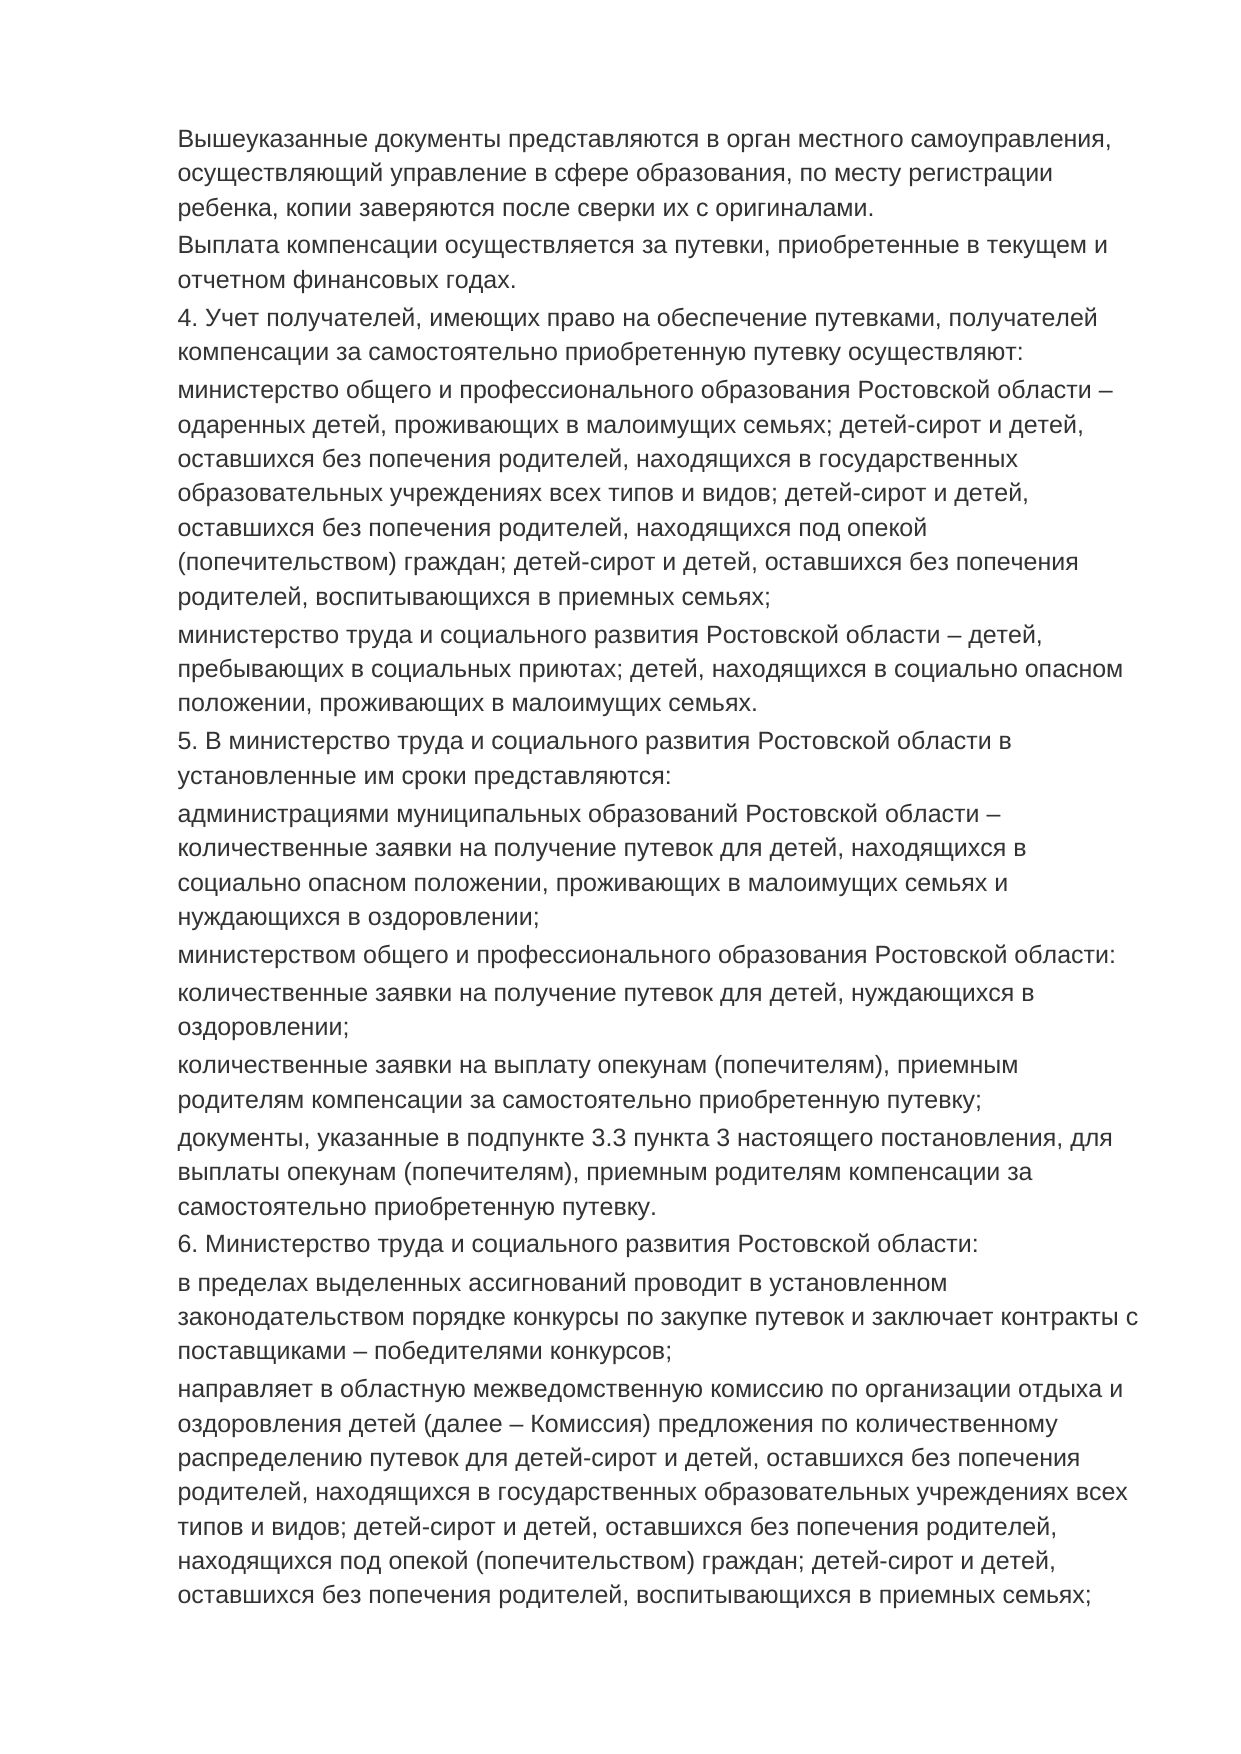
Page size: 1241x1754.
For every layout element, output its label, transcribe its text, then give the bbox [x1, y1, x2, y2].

text Вышеуказанные документы представляются в орган местного самоуправления, осуществляющий управление в сфере образования, по месту регистрации ребенка, копии заверяются после сверки их с оригиналами. [177, 118, 1152, 221]
text министерство труда и социального развития Ростовской области – детей, пребывающих в социальных приютах; детей, находящихся в социально опасном положении, проживающих в малоимущих семьях. [177, 614, 1152, 717]
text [177, 1369, 1152, 1609]
text 6. Министерство труда и социального развития Ростовской области: [177, 1224, 1152, 1258]
text документы, указанные в подпункте 3.3 пункта 3 настоящего постановления, для выплаты опекунам (попечителям), приемным родителям компенсации за самостоятельно приобретенную путевку. [177, 1117, 1152, 1220]
text министерство общего и профессионального образования Ростовской области – одаренных детей, проживающих в малоимущих семьях; детей-сирот и детей, оставшихся без попечения родителей, находящихся в государственных образовательных учреждениях всех типов и видов; детей-сирот и детей, оставшихся без попечения родителей, находящихся под опекой (попечительством) граждан; детей-сирот и детей, оставшихся без попечения родителей, воспитывающихся в приемных семьях; [177, 370, 1152, 610]
text 5. В министерство труда и социального развития Ростовской области в установленные им сроки представляются: [177, 721, 1152, 789]
text количественные заявки на выплату опекунам (попечителям), приемным родителям компенсации за самостоятельно приобретенную путевку; [177, 1045, 1152, 1113]
text Выплата компенсации осуществляется за путевки, приобретенные в текущем и отчетном финансовых годах. [177, 225, 1152, 294]
text количественные заявки на получение путевок для детей, нуждающихся в оздоровлении; [177, 972, 1152, 1041]
text министерством общего и профессионального образования Ростовской области: [177, 934, 1152, 969]
text в пределах выделенных ассигнований проводит в установленном законодательством порядке конкурсы по закупке путевок и заключает контракты с поставщиками – победителями конкурсов; [177, 1262, 1152, 1365]
text администрациями муниципальных образований Ростовской области – количественные заявки на получение путевок для детей, находящихся в социально опасном положении, проживающих в малоимущих семьях и нуждающихся в оздоровлении; [177, 793, 1152, 931]
text 4. Учет получателей, имеющих право на обеспечение путевками, получателей компенсации за самостоятельно приобретенную путевку осуществляют: [177, 297, 1152, 366]
